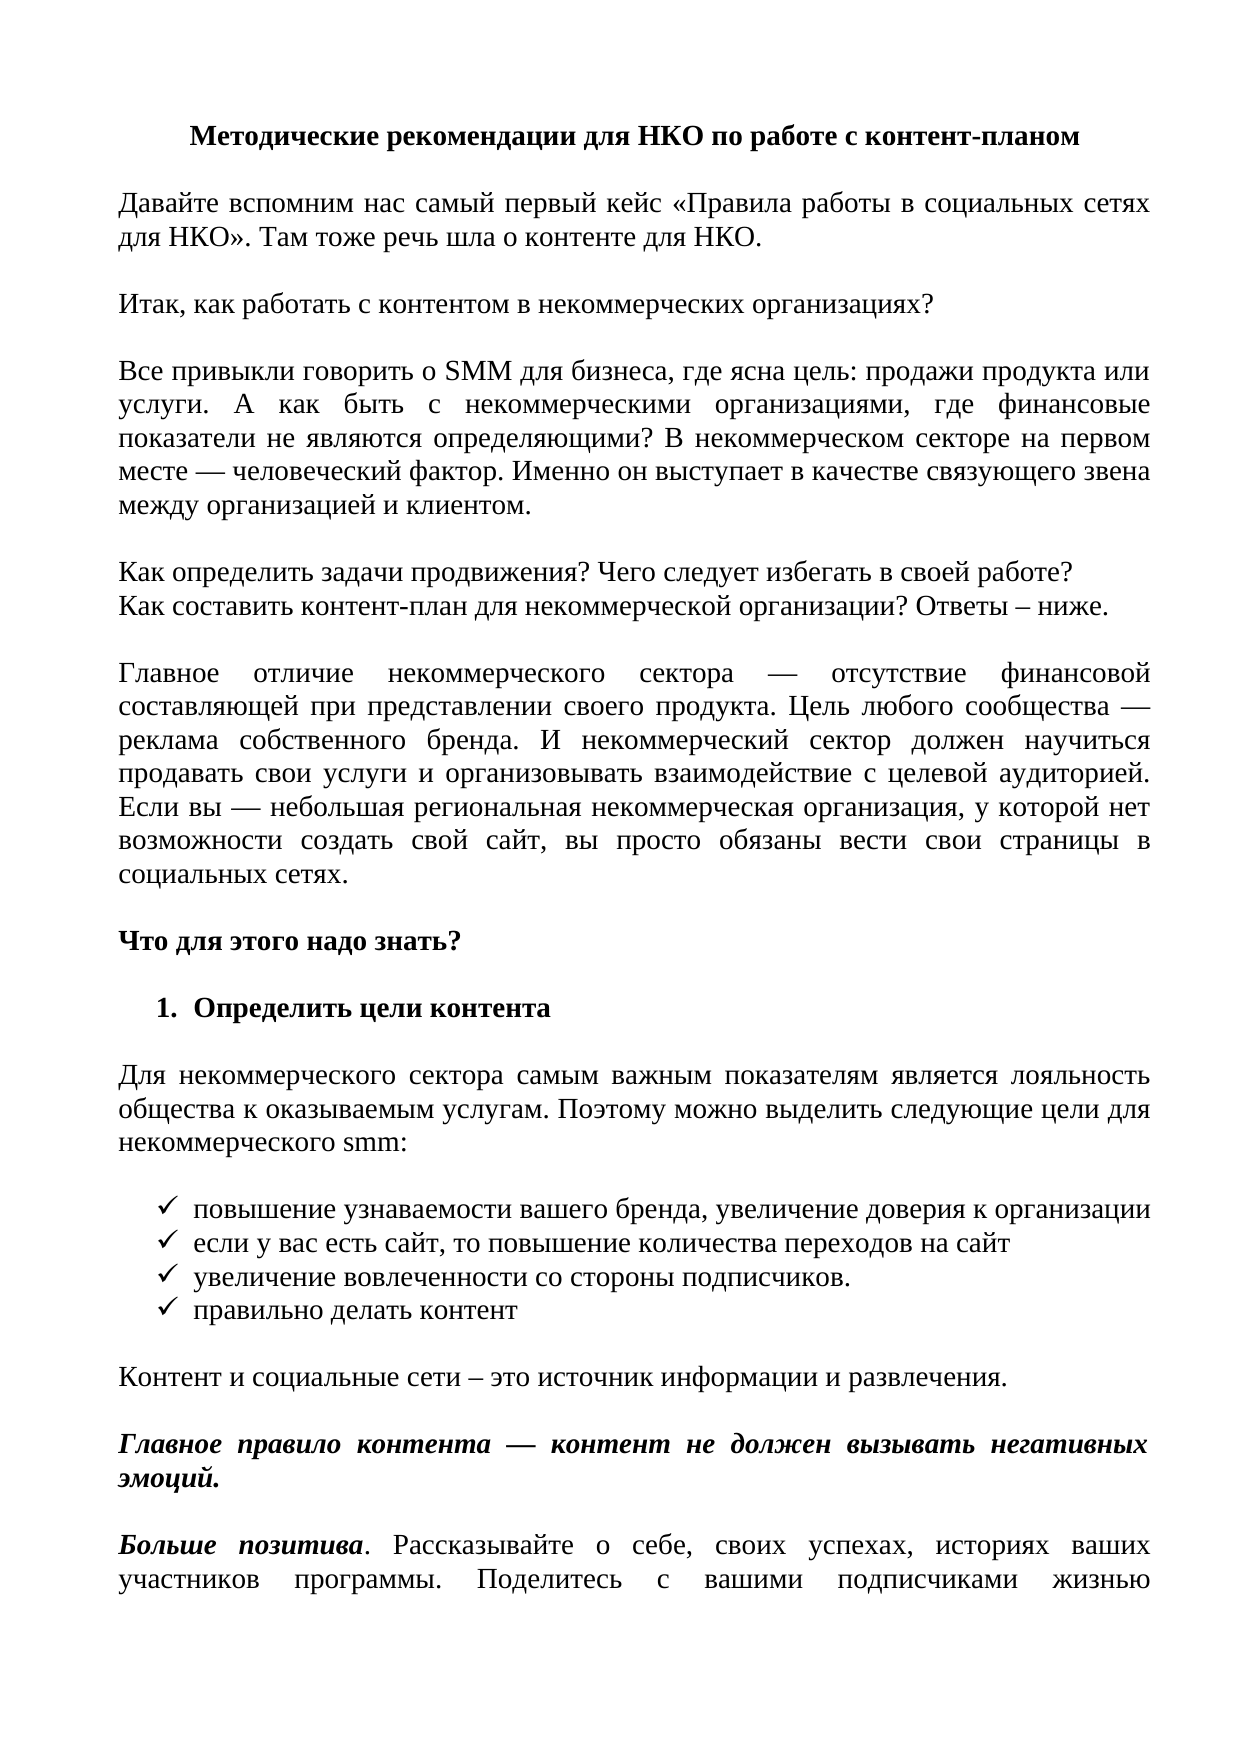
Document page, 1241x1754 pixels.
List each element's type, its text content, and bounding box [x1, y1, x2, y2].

list правильно делать контент [156, 1292, 1152, 1326]
text Для некоммерческого сектора самым важным показателям является лояльность общества к оказываемым услугам. Поэтому можно выделить следующие цели для некоммерческого smm: [118, 1057, 1152, 1158]
text Итак, как работать с контентом в некоммерческих организациях? [118, 286, 1152, 319]
text Главное отличие некоммерческого сектора — отсутствие финансовой составляющей при представлении своего продукта. Цель любого сообщества — реклама собственного бренда. И некоммерческий сектор должен научиться продавать свои услуги и организовывать взаимодействие с целевой аудиторией. Если вы — небольшая региональная некоммерческая организация, у которой нет возможности создать свой сайт, вы просто обязаны вести свои страницы в социальных сетях. [118, 655, 1152, 889]
list повышение узнаваемости вашего бренда, увеличение доверия к организации [156, 1191, 1152, 1225]
text Что для этого надо знать? [118, 923, 1152, 957]
list Определить цели контента [156, 990, 1152, 1024]
text Методические рекомендации для НКО по работе с контент-планом [118, 118, 1152, 152]
text Как составить контент-план для некоммерческой организации? Ответы – ниже. [118, 588, 1152, 621]
text Главное правило контента — контент не должен вызывать негативных эмоций. [118, 1427, 1152, 1494]
text Контент и социальные сети – это источник информации и развлечения. [118, 1359, 1152, 1393]
text Как определить задачи продвижения? Чего следует избегать в своей работе? [118, 554, 1152, 588]
text Давайте вспомним нас самый первый кейс «Правила работы в социальных сетях для НКО». Там тоже речь шла о контенте для НКО. [118, 185, 1152, 252]
text Все привыкли говорить о SMM для бизнеса, где ясна цель: продажи продукта или услуги. А как быть с некоммерческими организациями, где финансовые показатели не являются определяющими? В некоммерческом секторе на первом месте — человеческий фактор. Именно он выступает в качестве связующего звена между организацией и клиентом. [118, 353, 1152, 521]
list если у вас есть сайт, то повышение количества переходов на сайт [156, 1225, 1152, 1259]
list увеличение вовлеченности со стороны подписчиков. [156, 1259, 1152, 1292]
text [118, 1527, 1152, 1594]
